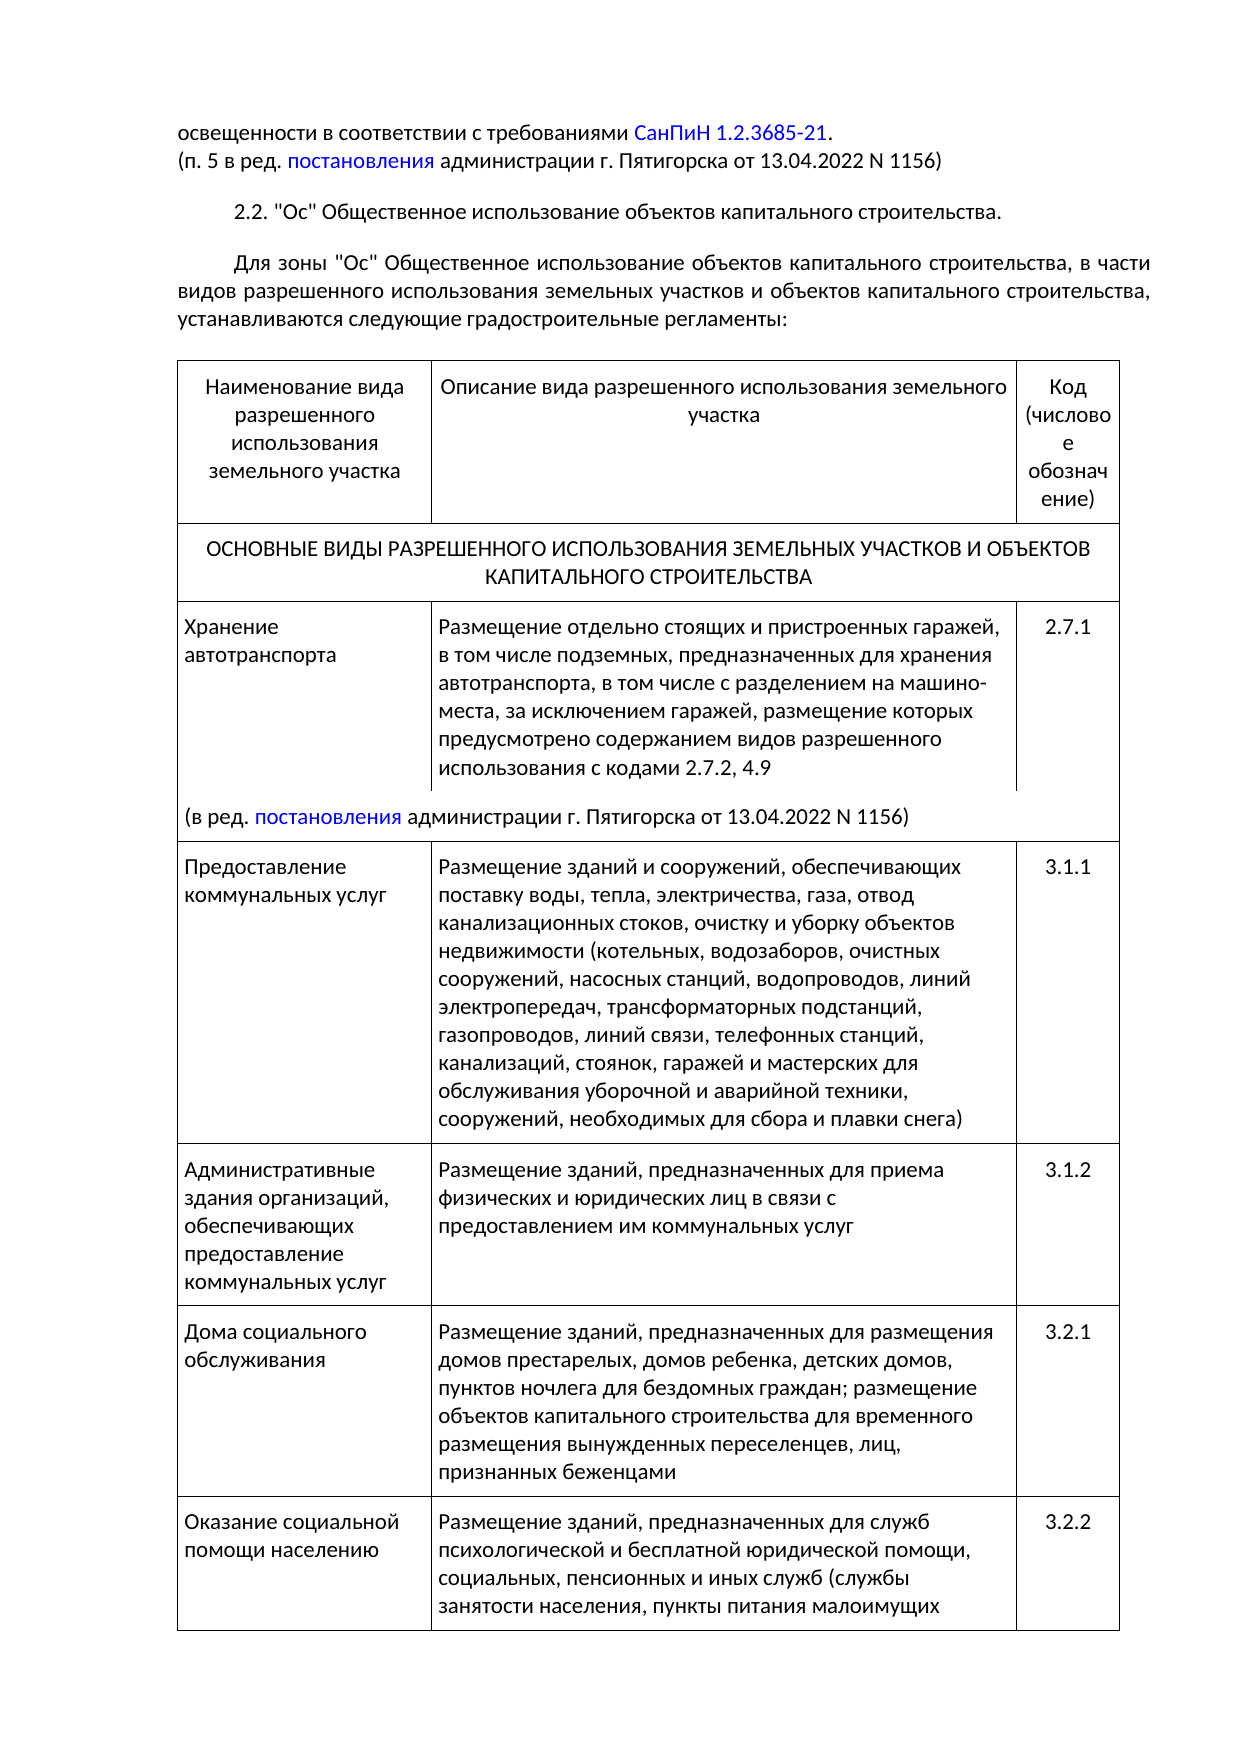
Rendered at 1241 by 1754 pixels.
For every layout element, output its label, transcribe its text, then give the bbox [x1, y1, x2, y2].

table_cell Дома социального обслуживания [178, 1306, 431, 1496]
table_header Наименование вида разрешенного использования земельного участка [178, 361, 431, 522]
table_cell Размещение зданий и сооружений, обеспечивающих поставку воды, тепла, электричества, газа, отвод канализационных стоков, очистку и уборку объектов недвижимости (котельных, водозаборов, очистных сооружений, насосных станций, водопроводов, линий электропередач, трансформаторных подстанций, газопроводов, линий связи, телефонных станций, канализаций, стоянок, гаражей и мастерских для обслуживания уборочной и аварийной техники, сооружений, необходимых для сбора и плавки снега) [432, 842, 1016, 1143]
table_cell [432, 1497, 1016, 1630]
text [177, 118, 1152, 146]
table_cell 2.7.1 [1017, 602, 1119, 791]
text Для зоны "Ос" Общественное использование объектов капитального строительства, в части видов разрешенного использования земельных участков и объектов капитального строительства, устанавливаются следующие градостроительные регламенты: [177, 248, 1152, 332]
table_cell 3.1.2 [1017, 1144, 1119, 1305]
table_cell 3.2.1 [1017, 1306, 1119, 1496]
table_cell Размещение зданий, предназначенных для приема физических и юридических лиц в связи с предоставлением им коммунальных услуг [432, 1144, 1016, 1305]
table_cell Размещение отдельно стоящих и пристроенных гаражей, в том числе подземных, предназначенных для хранения автотранспорта, в том числе с разделением на машино-места, за исключением гаражей, размещение которых предусмотрено содержанием видов разрешенного использования с кодами 2.7.2, 4.9 [432, 602, 1016, 791]
text (п. 5 в ред. постановления администрации г. Пятигорска от 13.04.2022 N 1156) [177, 146, 1152, 174]
table_cell 3.1.1 [1017, 842, 1119, 1143]
text 2.2. "Ос" Общественное использование объектов капитального строительства. [177, 197, 1152, 225]
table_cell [178, 1497, 431, 1630]
table_cell ОСНОВНЫЕ ВИДЫ РАЗРЕШЕННОГО ИСПОЛЬЗОВАНИЯ ЗЕМЕЛЬНЫХ УЧАСТКОВ И ОБЪЕКТОВ КАПИТАЛЬНОГО СТРОИТЕЛЬСТВА [178, 524, 1119, 601]
table_cell Административные здания организаций, обеспечивающих предоставление коммунальных услуг [178, 1144, 431, 1305]
table_cell Размещение зданий, предназначенных для размещения домов престарелых, домов ребенка, детских домов, пунктов ночлега для бездомных граждан; размещение объектов капитального строительства для временного размещения вынужденных переселенцев, лиц, признанных беженцами [432, 1306, 1016, 1496]
table_cell (в ред. постановления администрации г. Пятигорска от 13.04.2022 N 1156) [178, 791, 1119, 841]
table_cell 3.2.2 [1017, 1497, 1119, 1630]
table_header Описание вида разрешенного использования земельного участка [432, 361, 1016, 522]
table_cell Хранение автотранспорта [178, 602, 431, 791]
table_cell Предоставление коммунальных услуг [178, 842, 431, 1143]
table_header Код (числовое обозначение) [1017, 361, 1119, 522]
